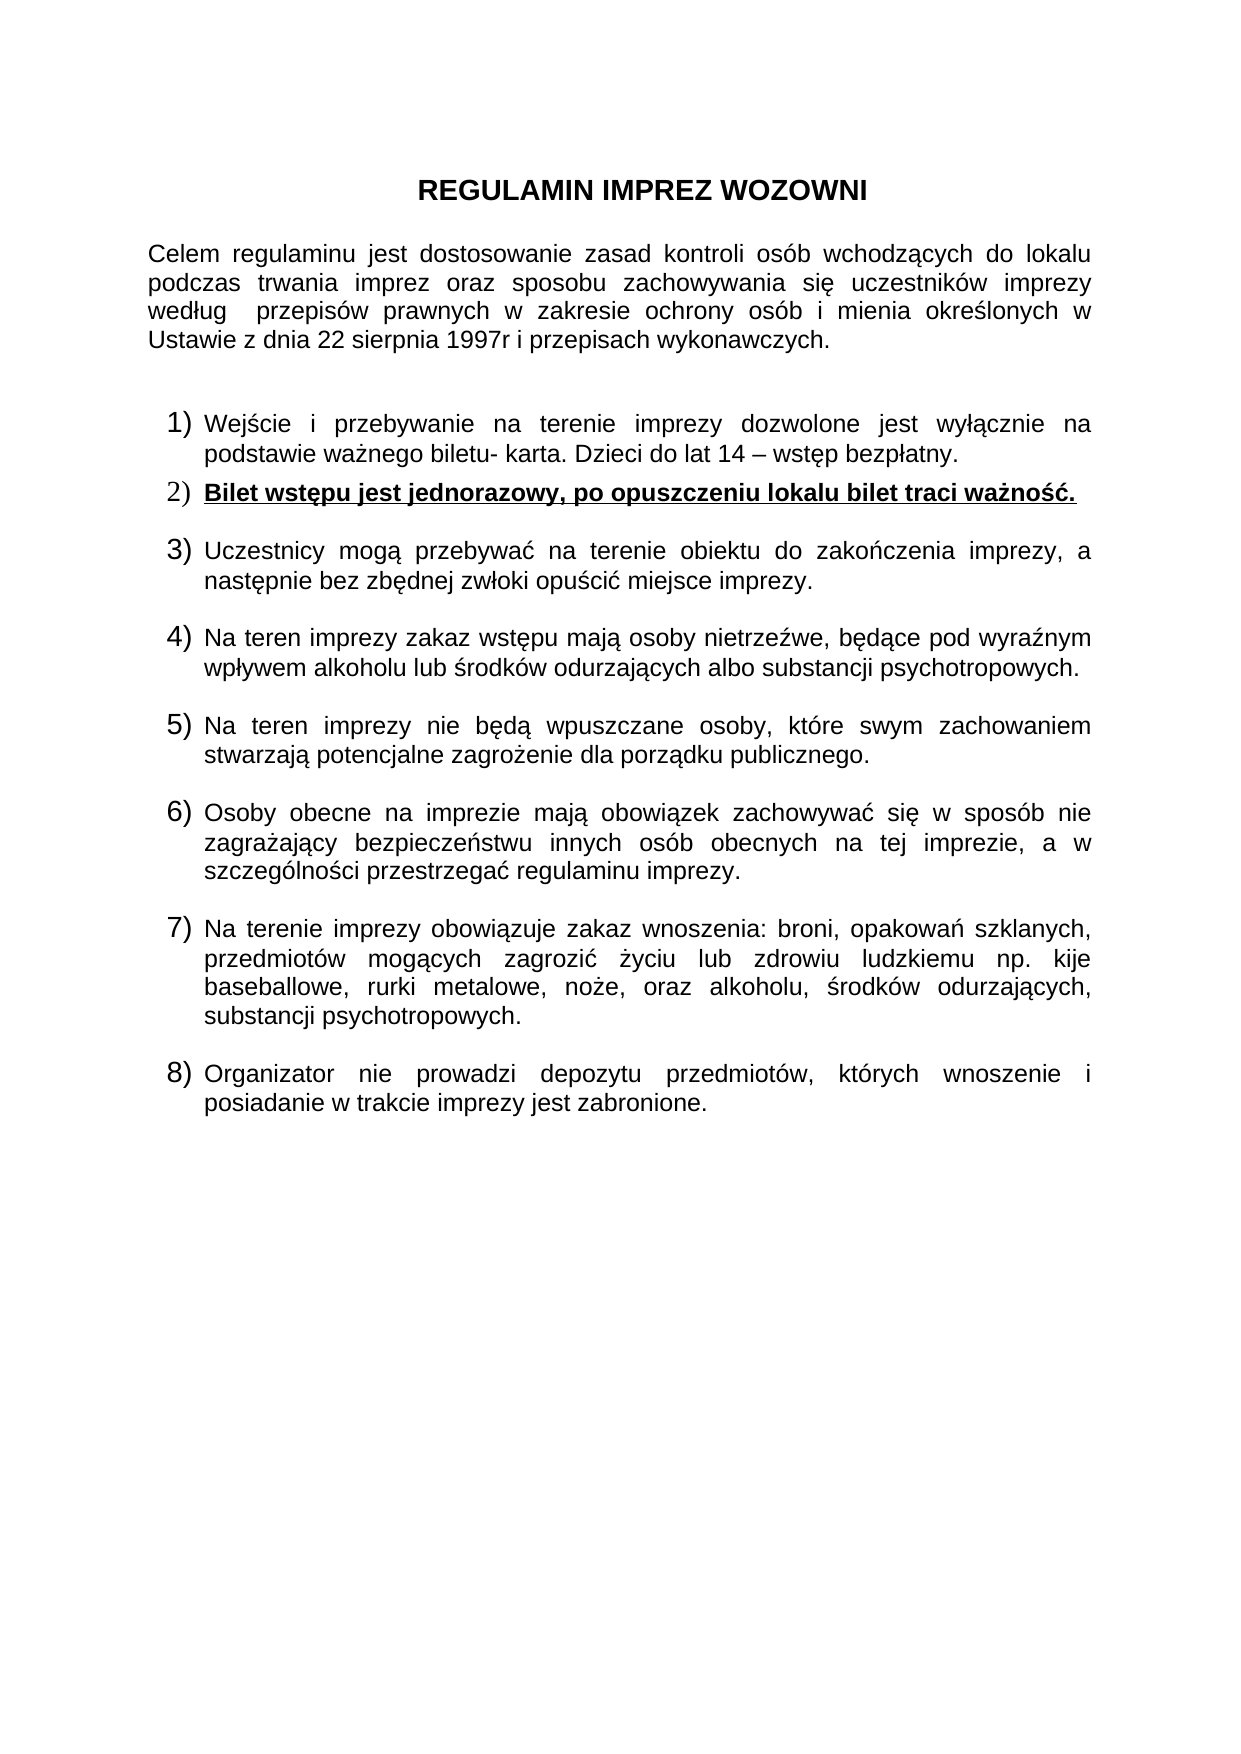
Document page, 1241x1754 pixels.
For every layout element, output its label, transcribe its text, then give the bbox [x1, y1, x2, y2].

list Na teren imprezy nie będą wpuszczane osoby, które swym zachowaniem stwarzają potencjalne zagrożenie dla porządku publicznego. [166, 707, 1093, 769]
list Uczestnicy mogą przebywać na terenie obiektu do zakończenia imprezy, a następnie bez zbędnej zwłoki opuścić miejsce imprezy. [166, 532, 1093, 594]
list Bilet wstępu jest jednorazowy, po opuszczeniu lokalu bilet traci ważność. [166, 474, 1093, 507]
list Na terenie imprezy obowiązuje zakaz wnoszenia: broni, opakowań szklanych, przedmiotów mogących zagrozić życiu lub zdrowiu ludzkiemu np. kije baseballowe, rurki metalowe, noże, oraz alkoholu, środków odurzających, substancji psychotropowych. [166, 910, 1093, 1030]
list Na teren imprezy zakaz wstępu mają osoby nietrzeźwe, będące pod wyraźnym wpływem alkoholu lub środków odurzających albo substancji psychotropowych. [166, 619, 1093, 682]
list Wejście i przebywanie na terenie imprezy dozwolone jest wyłącznie na podstawie ważnego biletu- karta. Dzieci do lat 14 – wstęp bezpłatny. [166, 405, 1093, 467]
list Organizator nie prowadzi depozytu przedmiotów, których wnoszenie i posiadanie w trakcie imprezy jest zabronione. [166, 1055, 1093, 1117]
list REGULAMIN IMPREZ WOZOWNI [148, 173, 1093, 206]
list Osoby obecne na imprezie mają obowiązek zachowywać się w sposób nie zagrażający bezpieczeństwu innych osób obecnych na tej imprezie, a w szczególności przestrzegać regulaminu imprezy. [166, 794, 1093, 885]
text Celem regulaminu jest dostosowanie zasad kontroli osób wchodzących do lokalu podczas trwania imprez oraz sposobu zachowywania się uczestników imprezy według przepisów prawnych w zakresie ochrony osób i mienia określonych w Ustawie z dnia 22 sierpnia 1997r i przepisach wykonawczych. [148, 239, 1093, 354]
